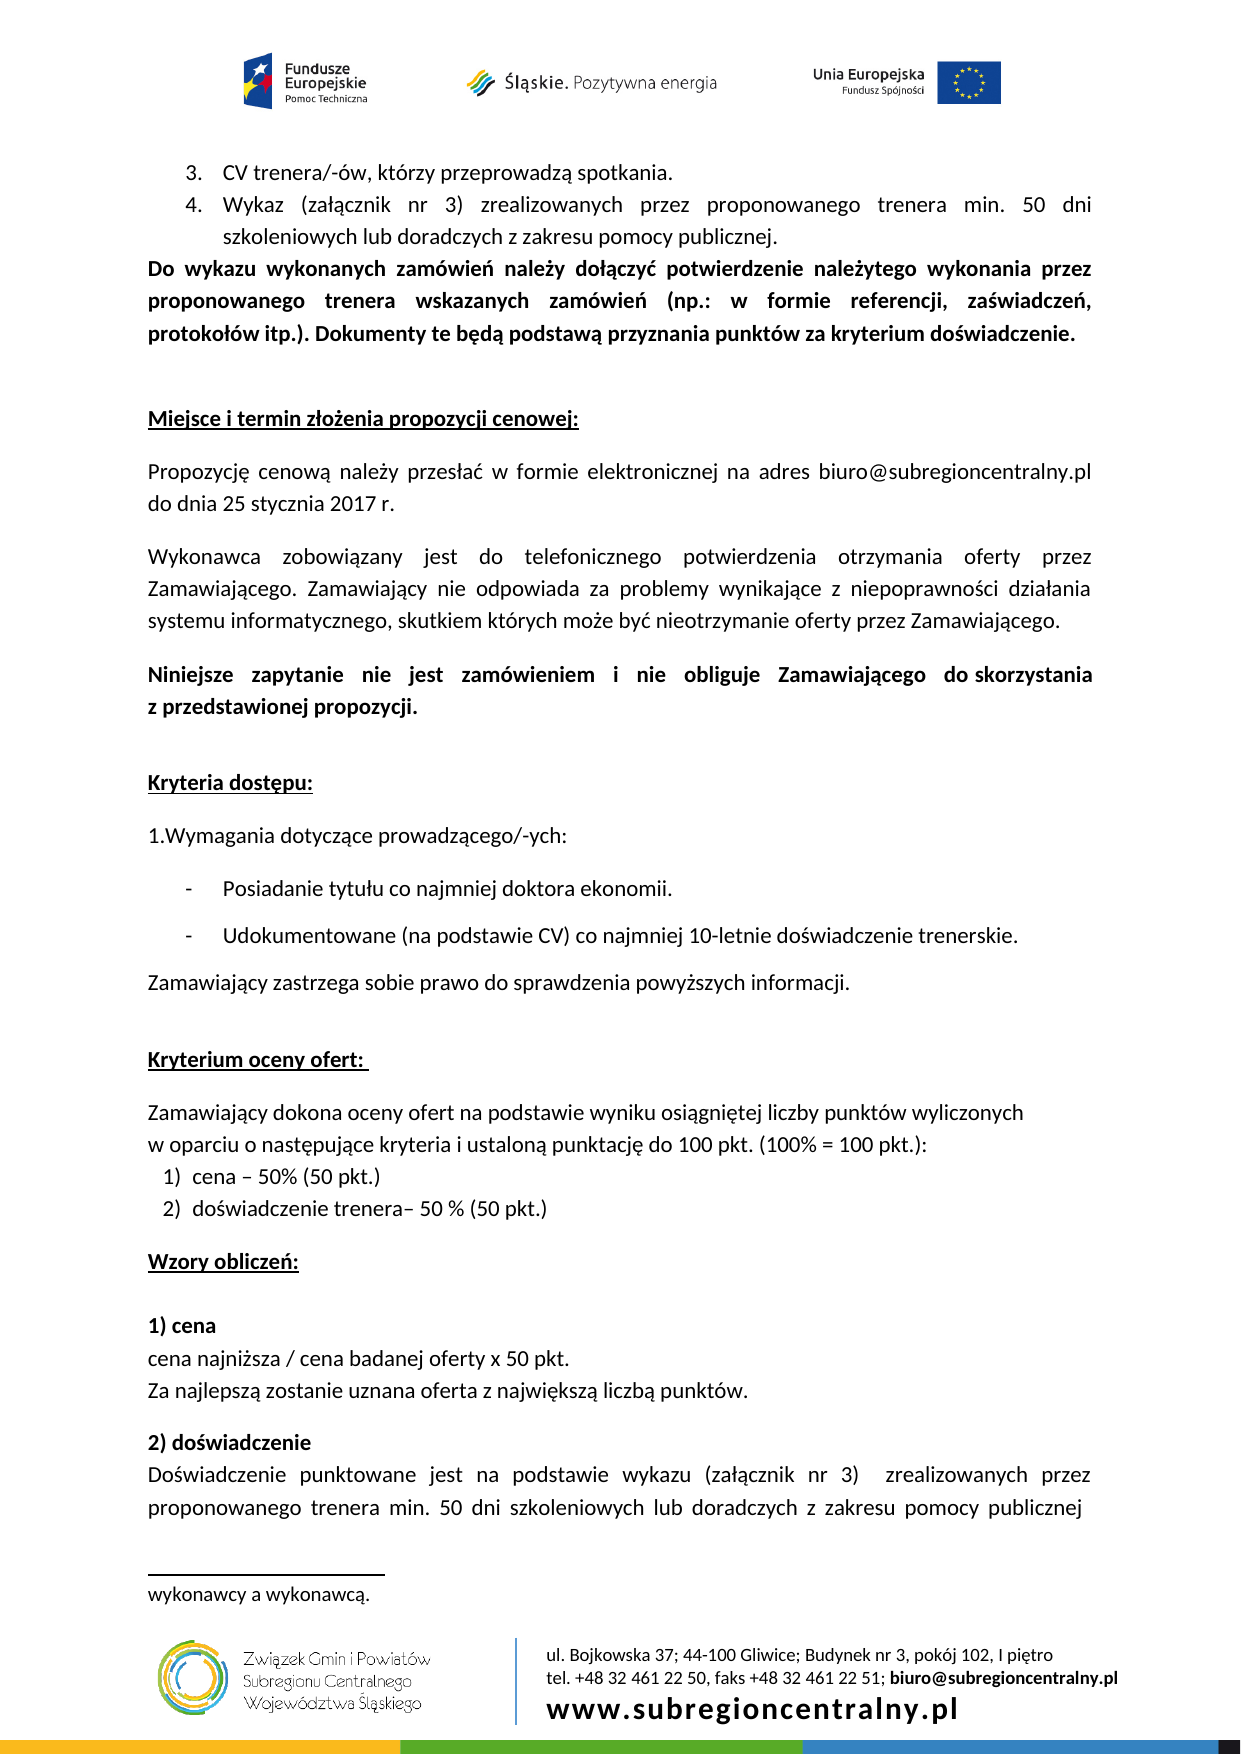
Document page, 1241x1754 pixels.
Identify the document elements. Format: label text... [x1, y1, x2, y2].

list Zamawiający zastrzega sobie prawo do sprawdzenia powyższych informacji. [148, 968, 1093, 996]
text Wykonawca zobowiązany jest do telefonicznego potwierdzenia otrzymania oferty przez Zamawiającego. Zamawiający nie odpowiada za problemy wynikające z niepoprawności działania systemu informatycznego, skutkiem których może być nieotrzymanie oferty przez Zamawiającego. [148, 542, 1093, 635]
text Miejsce i termin złożenia propozycji cenowej: [148, 404, 1093, 432]
list CV trenera/-ów, którzy przeprowadzą spotkania. [185, 158, 1093, 186]
list doświadczenie trenera– 50 % (50 pkt.) [162, 1194, 1093, 1223]
text Zamawiający dokona oceny ofert na podstawie wyniku osiągniętej liczby punktów wyliczonych [148, 1098, 1093, 1126]
picture [0, 1740, 1241, 1754]
text w oparciu o następujące kryteria i ustaloną punktację do 100 pkt. (100% = 100 pkt.): [148, 1130, 1093, 1158]
text 2) doświadczenie [148, 1428, 1093, 1456]
text Za najlepszą zostanie uznana oferta z największą liczbą punktów. [148, 1376, 1093, 1404]
text Kryterium oceny ofert: [148, 1045, 1093, 1073]
picture [208, 11, 1039, 148]
text Kryteria dostępu: [148, 768, 1093, 797]
list cena – 50% (50 pkt.) [162, 1162, 1093, 1190]
list Do wykazu wykonanych zamówień należy dołączyć potwierdzenie należytego wykonania przez proponowanego trenera wskazanych zamówień (np.: w formie referencji, zaświadczeń, protokołów itp.). Dokumenty te będą podstawą przyznania punktów za kryterium doświadczenie. [148, 254, 1093, 347]
list Wykaz (załącznik nr 3) zrealizowanych przez proponowanego trenera min. 50 dni szkoleniowych lub doradczych z zakresu pomocy publicznej. [185, 190, 1093, 250]
text Wzory obliczeń: [148, 1247, 1093, 1275]
picture [157, 1640, 431, 1715]
list Posiadanie tytułu co najmniej doktora ekonomii. [185, 874, 1093, 903]
list Udokumentowane (na podstawie CV) co najmniej 10-letnie doświadczenie trenerskie. [185, 921, 1093, 949]
text Niniejsze zapytanie nie jest zamówieniem i nie obliguje Zamawiającego do skorzystania z przedstawionej propozycji. [148, 660, 1093, 720]
text 1.Wymagania dotyczące prowadzącego/-ych: [148, 822, 1093, 849]
text Propozycję cenową należy przesłać w formie elektronicznej na adres biuro@subregioncentralny.pl do dnia 25 stycznia 2017 r. [148, 457, 1093, 517]
text 1) cena cena najniższa / cena badanej oferty x 50 pkt. [148, 1311, 1093, 1372]
